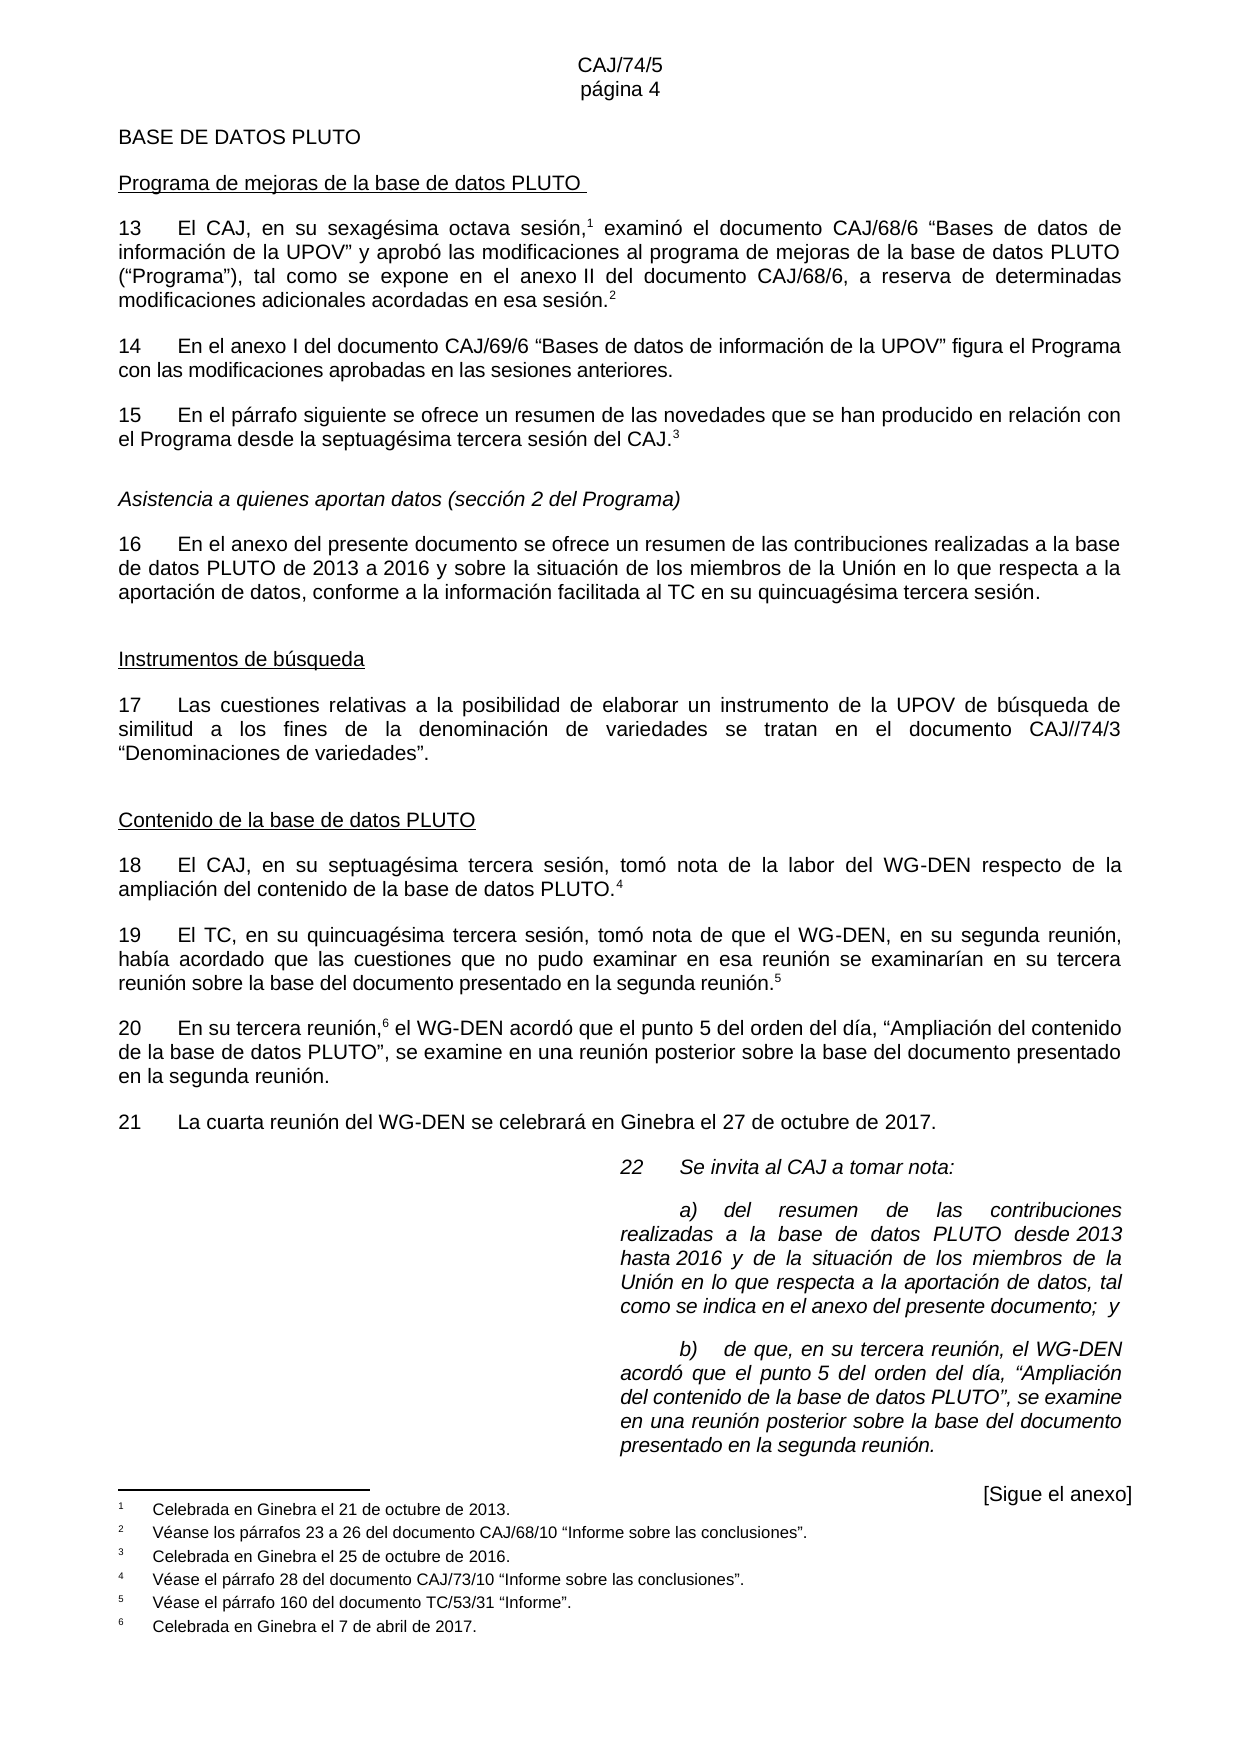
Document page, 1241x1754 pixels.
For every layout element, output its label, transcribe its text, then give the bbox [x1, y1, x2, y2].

text El CAJ, en su septuagésima tercera sesión, tomó nota de la labor del WG-DEN respecto de la ampliación del contenido de la base de datos PLUTO. [118, 853, 1122, 901]
subtitle Instrumentos de búsqueda [118, 647, 1122, 671]
text El TC, en su quincuagésima tercera sesión, tomó nota de que el WG-DEN, en su segunda reunión, había acordado que las cuestiones que no pudo examinar en esa reunión se examinarían en su tercera reunión sobre la base del documento presentado en la segunda reunión. [118, 923, 1122, 995]
text b) de que, en su tercera reunión, el WG-DEN acordó que el punto 5 del orden del día, “Ampliación del contenido de la base de datos PLUTO”, se examine en una reunión posterior sobre la base del documento presentado en la segunda reunión. [620, 1337, 1122, 1457]
text El CAJ, en su sexagésima octava sesión, examinó el documento CAJ/68/6 “Bases de datos de información de la UPOV” y aprobó las modificaciones al programa de mejoras de la base de datos PLUTO (“Programa”), tal como se expone en el anexo II del documento CAJ/68/6, a reserva de determinadas modificaciones adicionales acordadas en esa sesión. [118, 216, 1122, 312]
text Se invita al CAJ a tomar nota: [620, 1155, 1122, 1179]
text En su tercera reunión, el WG-DEN acordó que el punto 5 del orden del día, “Ampliación del contenido de la base de datos PLUTO”, se examine en una reunión posterior sobre la base del documento presentado en la segunda reunión. [118, 1016, 1122, 1088]
text La cuarta reunión del WG-DEN se celebrará en Ginebra el 27 de octubre de 2017. [118, 1110, 1122, 1134]
text En el anexo I del documento CAJ/69/6 “Bases de datos de información de la UPOV” figura el Programa con las modificaciones aprobadas en las sesiones anteriores. [118, 333, 1122, 381]
text En el anexo del presente documento se ofrece un resumen de las contribuciones realizadas a la base de datos PLUTO de 2013 a 2016 y sobre la situación de los miembros de la Unión en lo que respecta a la aportación de datos, conforme a la información facilitada al TC en su quincuagésima tercera sesión. [118, 532, 1122, 604]
subtitle BASE DE DATOS PLUTO [118, 125, 1122, 149]
subtitle Asistencia a quienes aportan datos (sección 2 del Programa) [118, 487, 1122, 511]
subtitle Programa de mejoras de la base de datos PLUTO [118, 171, 1122, 194]
text Las cuestiones relativas a la posibilidad de elaborar un instrumento de la UPOV de búsqueda de similitud a los fines de la denominación de variedades se tratan en el documento CAJ//74/3 “Denominaciones de variedades”. [118, 693, 1122, 765]
text a) del resumen de las contribuciones realizadas a la base de datos PLUTO desde 2013 hasta 2016 y de la situación de los miembros de la Unión en lo que respecta a la aportación de datos, tal como se indica en el anexo del presente documento; y [620, 1198, 1122, 1318]
text En el párrafo siguiente se ofrece un resumen de las novedades que se han producido en relación con el Programa desde la septuagésima tercera sesión del CAJ. [118, 403, 1122, 451]
subtitle Contenido de la base de datos PLUTO [118, 808, 1122, 832]
